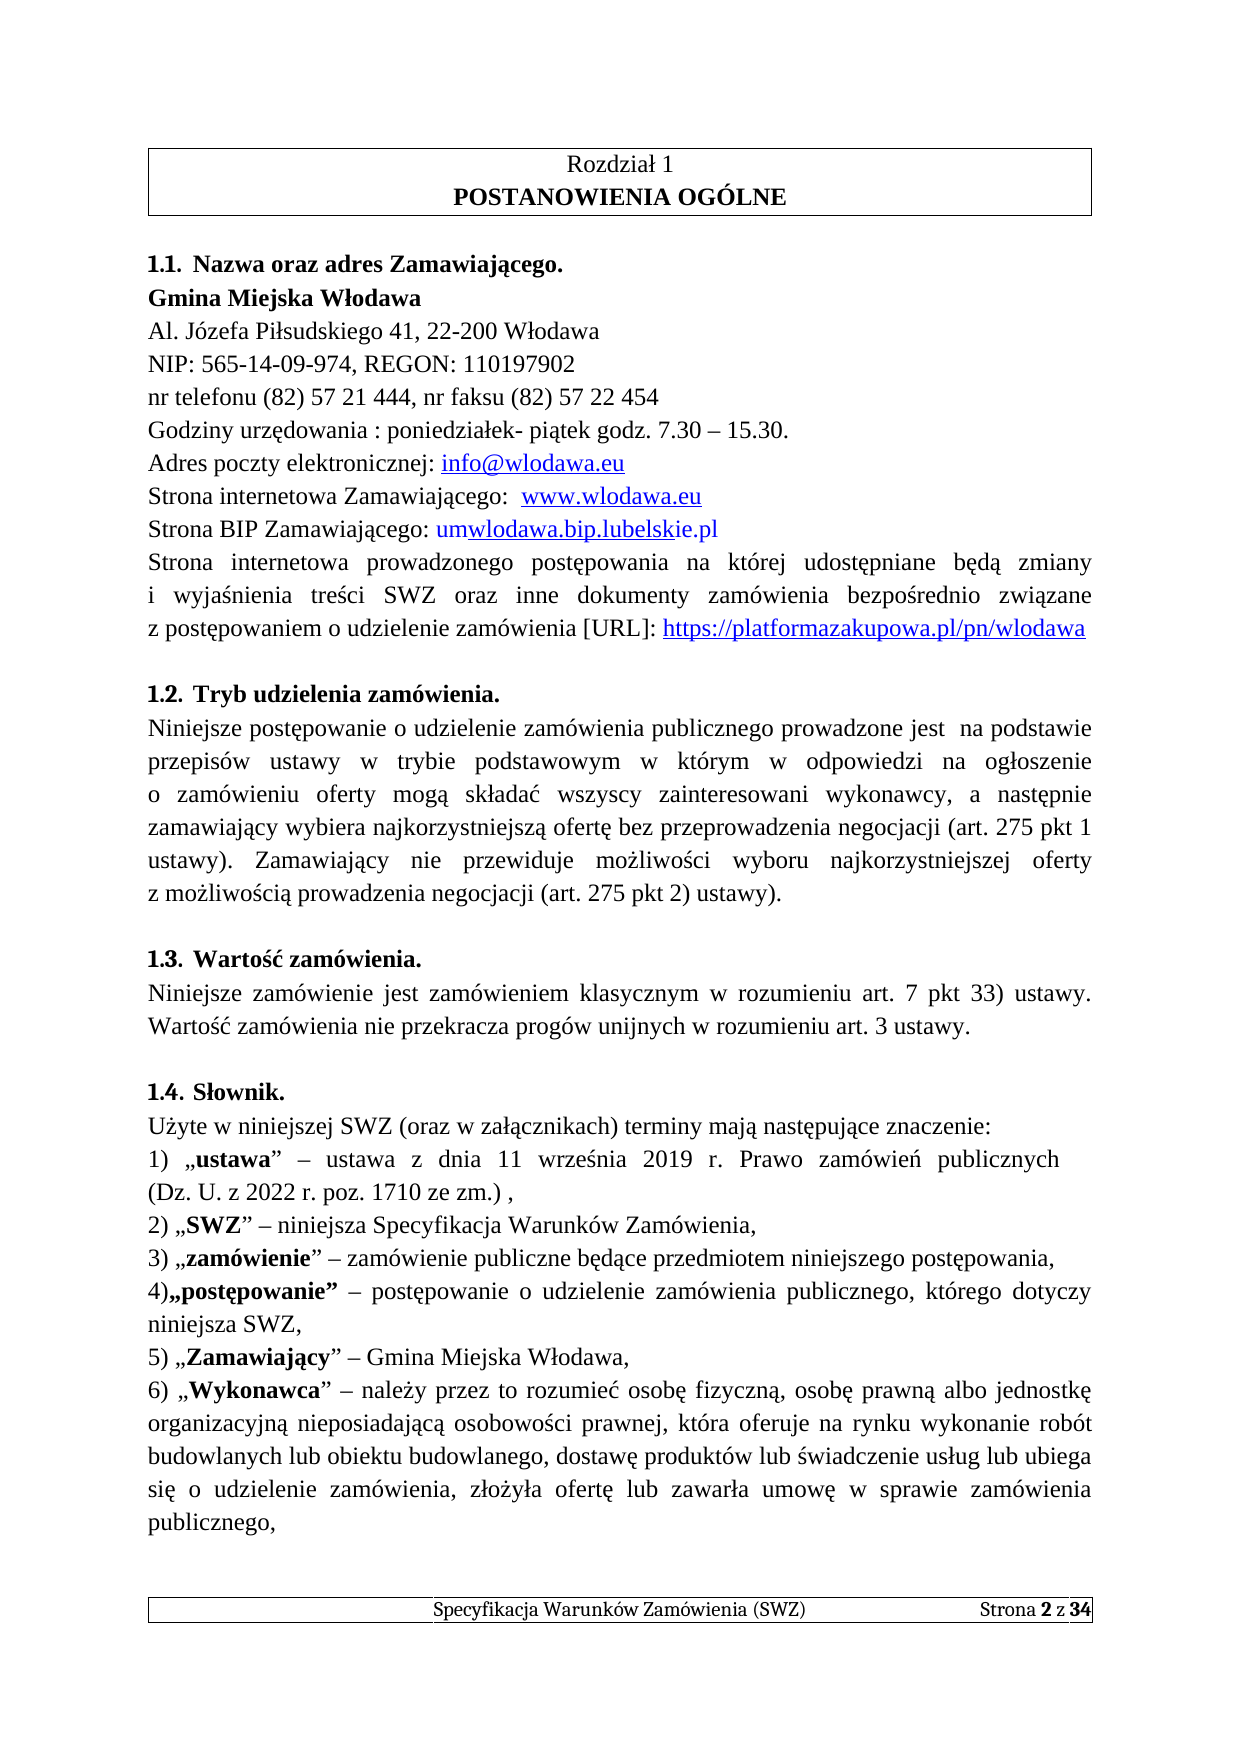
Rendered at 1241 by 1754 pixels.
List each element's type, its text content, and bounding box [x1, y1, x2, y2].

list Tryb udzielenia zamówienia. [148, 679, 1093, 708]
text Strona internetowa Zamawiającego: www.wlodawa.eu [148, 481, 1093, 509]
text 4)„postępowanie” – postępowanie o udzielenie zamówienia publicznego, którego dotyczy niniejsza SWZ, [148, 1276, 1093, 1338]
text NIP: 565-14-09-974, REGON: 110197902 [148, 349, 1093, 377]
list Wartość zamówienia. [148, 944, 1093, 974]
text Gmina Miejska Włodawa [148, 283, 1093, 311]
text Niniejsze zamówienie jest zamówieniem klasycznym w rozumieniu art. 7 pkt 33) ustawy. Wartość zamówienia nie przekracza progów unijnych w rozumieniu art. 3 ustawy. [148, 978, 1093, 1040]
text Strona BIP Zamawiającego: umwlodawa.bip.lubelskie.pl [148, 514, 1093, 543]
list Nazwa oraz adres Zamawiającego. [148, 249, 1093, 278]
table_header Rozdział 1 POSTANOWIENIA OGÓLNE [149, 149, 1091, 215]
text 1) „ustawa” – ustawa z dnia 11 września 2019 r. Prawo zamówień publicznych (Dz. U. z 2022 r. poz. 1710 ze zm.) , [148, 1144, 1093, 1206]
list Słownik. [148, 1077, 1093, 1107]
text 5) „Zamawiający” – Gmina Miejska Włodawa, [148, 1342, 1093, 1371]
text Strona internetowa prowadzonego postępowania na której udostępniane będą zmiany i wyjaśnienia treści SWZ oraz inne dokumenty zamówienia bezpośrednio związane z postępowaniem o udzielenie zamówienia [URL]: https://platformazakupowa.pl/pn/wlodawa [148, 547, 1093, 642]
text Niniejsze postępowanie o udzielenie zamówienia publicznego prowadzone jest na podstawie przepisów ustawy w trybie podstawowym w którym w odpowiedzi na ogłoszenie o zamówieniu oferty mogą składać wszyscy zainteresowani wykonawcy, a następnie zamawiający wybiera najkorzystniejszą ofertę bez przeprowadzenia negocjacji (art. 275 pkt 1 ustawy). Zamawiający nie przewiduje możliwości wyboru najkorzystniejszej oferty z możliwością prowadzenia negocjacji (art. 275 pkt 2) ustawy). [148, 713, 1093, 907]
text Al. Józefa Piłsudskiego 41, 22-200 Włodawa [148, 316, 1093, 344]
text Godziny urzędowania : poniedziałek- piątek godz. 7.30 – 15.30. [148, 415, 1093, 443]
text Użyte w niniejszej SWZ (oraz w załącznikach) terminy mają następujące znaczenie: [148, 1111, 1093, 1140]
text 6) „Wykonawca” – należy przez to rozumieć osobę fizyczną, osobę prawną albo jednostkę organizacyjną nieposiadającą osobowości prawnej, która oferuje na rynku wykonanie robót budowlanych lub obiektu budowlanego, dostawę produktów lub świadczenie usług lub ubiega się o udzielenie zamówienia, złożyła ofertę lub zawarła umowę w sprawie zamówienia publicznego, [148, 1375, 1093, 1536]
text Adres poczty elektronicznej: info@wlodawa.eu [148, 448, 1093, 477]
text 3) „zamówienie” – zamówienie publiczne będące przedmiotem niniejszego postępowania, [148, 1243, 1093, 1272]
text 2) „SWZ” – niniejsza Specyfikacja Warunków Zamówienia, [148, 1210, 1093, 1239]
text nr telefonu (82) 57 21 444, nr faksu (82) 57 22 454 [148, 382, 1093, 411]
